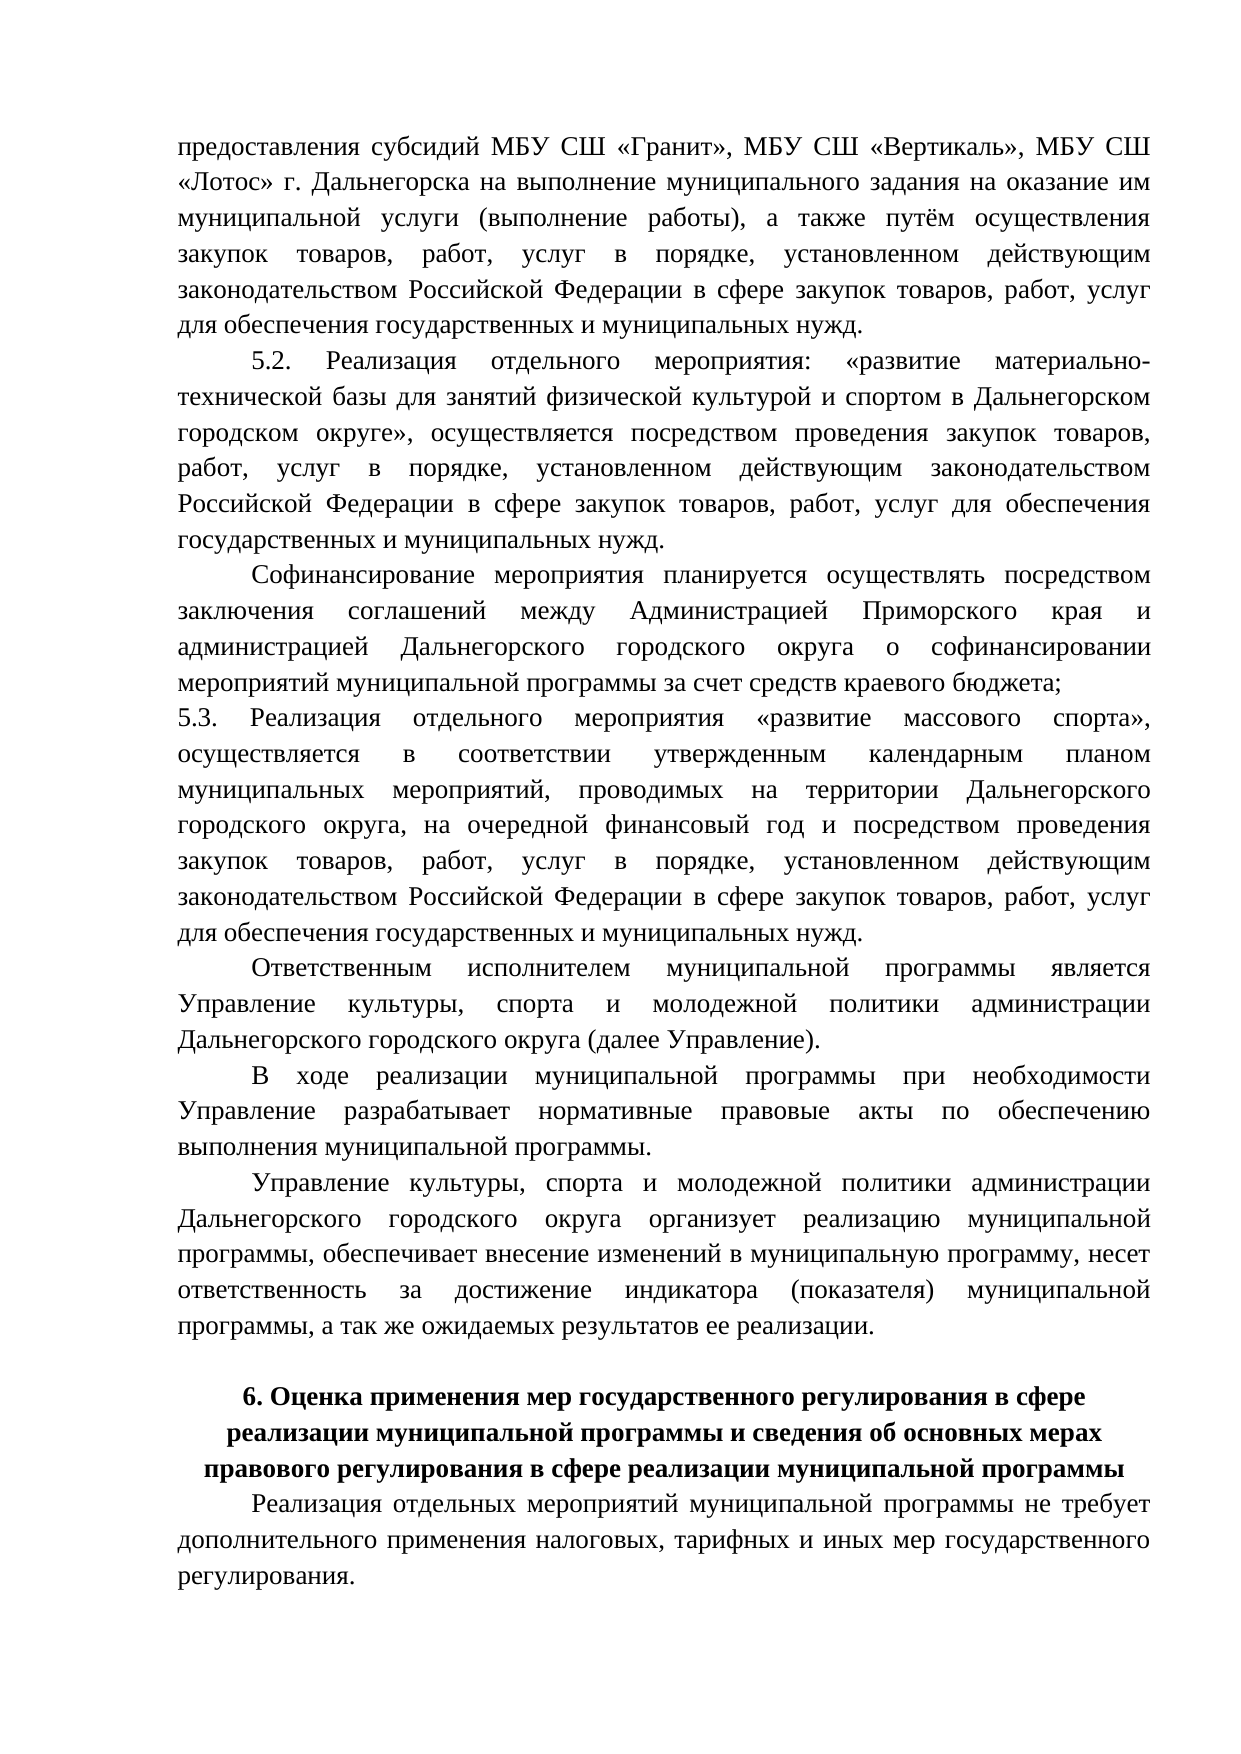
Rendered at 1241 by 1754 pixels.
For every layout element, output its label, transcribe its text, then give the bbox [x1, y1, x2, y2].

text Управление культуры, спорта и молодежной политики администрации Дальнегорского городского округа организует реализацию муниципальной программы, обеспечивает внесение изменений в муниципальную программу, несет ответственность за достижение индикатора (показателя) муниципальной программы, а так же ожидаемых результатов ее реализации. [177, 1166, 1152, 1340]
text 5.3. Реализация отдельного мероприятия «развитие массового спорта», осуществляется в соответствии утвержденным календарным планом муниципальных мероприятий, проводимых на территории Дальнегорского городского округа, на очередной финансовый год и посредством проведения закупок товаров, работ, услуг в порядке, установленном действующим законодательством Российской Федерации в сфере закупок товаров, работ, услуг для обеспечения государственных и муниципальных нужд. [177, 701, 1152, 947]
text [177, 130, 1152, 339]
text 6. Оценка применения мер государственного регулирования в сфере реализации муниципальной программы и сведения об основных мерах правового регулирования в сфере реализации муниципальной программы [177, 1380, 1152, 1483]
text Реализация отдельных мероприятий муниципальной программы не требует дополнительного применения налоговых, тарифных и иных мер государственного регулирования. [177, 1487, 1152, 1590]
text 5.2. Реализация отдельного мероприятия: «развитие материально-технической базы для занятий физической культурой и спортом в Дальнегорском городском округе», осуществляется посредством проведения закупок товаров, работ, услуг в порядке, установленном действующим законодательством Российской Федерации в сфере закупок товаров, работ, услуг для обеспечения государственных и муниципальных нужд. [177, 344, 1152, 554]
text Софинансирование мероприятия планируется осуществлять посредством заключения соглашений между Администрацией Приморского края и администрацией Дальнегорского городского округа о софинансировании мероприятий муниципальной программы за счет средств краевого бюджета; [177, 558, 1152, 697]
text В ходе реализации муниципальной программы при необходимости Управление разрабатывает нормативные правовые акты по обеспечению выполнения муниципальной программы. [177, 1059, 1152, 1161]
text Ответственным исполнителем муниципальной программы является Управление культуры, спорта и молодежной политики администрации Дальнегорского городского округа (далее Управление). [177, 952, 1152, 1054]
